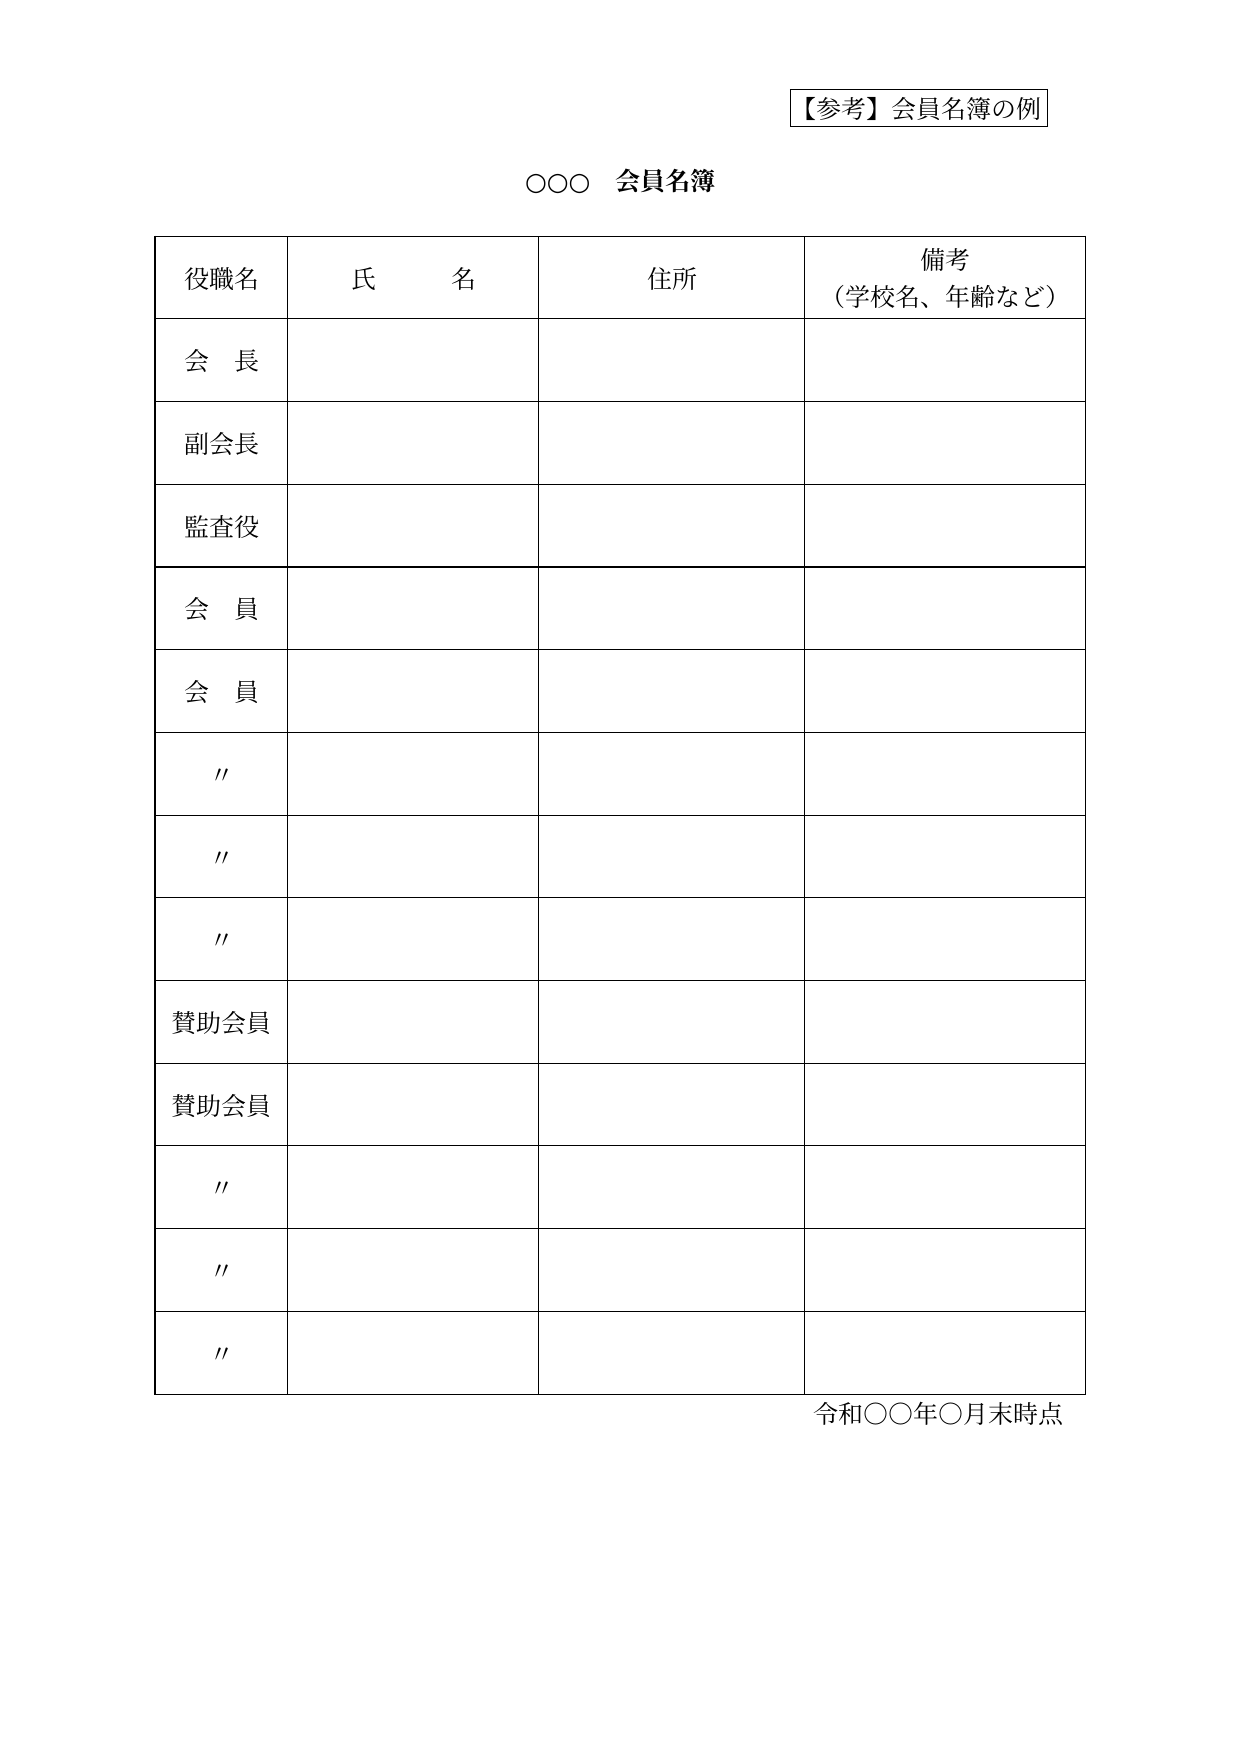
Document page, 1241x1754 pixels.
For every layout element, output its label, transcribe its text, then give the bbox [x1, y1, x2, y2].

table_cell [288, 1312, 538, 1393]
table_cell [288, 981, 538, 1063]
table_cell [288, 402, 538, 484]
table_cell [805, 1064, 1085, 1145]
table_header 備考 （学校名、年齢など） [805, 237, 1085, 318]
table_cell 会 員 [156, 650, 287, 732]
table_cell 会 員 [156, 568, 287, 649]
table_cell [805, 568, 1085, 649]
table_cell [539, 1229, 804, 1311]
table_cell [288, 816, 538, 897]
table_cell 〃 [156, 1229, 287, 1311]
table_cell [539, 1146, 804, 1228]
table_cell [805, 733, 1085, 814]
table_cell [539, 485, 804, 566]
table_cell [539, 1312, 804, 1393]
table_cell [288, 898, 538, 980]
table_cell [805, 1229, 1085, 1311]
table_cell [539, 733, 804, 814]
table_cell [288, 568, 538, 649]
table_cell 〃 [156, 816, 287, 897]
table_header 役職名 [156, 237, 287, 318]
table_cell [539, 981, 804, 1063]
table_cell [288, 650, 538, 732]
table_cell [539, 898, 804, 980]
table_cell [539, 650, 804, 732]
table_cell [539, 568, 804, 649]
table_cell [805, 402, 1085, 484]
table_cell [539, 1064, 804, 1145]
table_header 住所 [539, 237, 804, 318]
table_cell [288, 733, 538, 814]
table_cell 副会長 [156, 402, 287, 484]
table_cell [288, 1229, 538, 1311]
table_cell [805, 1146, 1085, 1228]
table_cell [539, 816, 804, 897]
table_cell 賛助会員 [156, 1064, 287, 1145]
table_cell [805, 816, 1085, 897]
table_cell [805, 981, 1085, 1063]
table_cell [539, 402, 804, 484]
table_header 氏 名 [288, 237, 538, 318]
table_cell [288, 1146, 538, 1228]
table_cell [805, 650, 1085, 732]
table_cell 〃 [156, 733, 287, 814]
table_cell [288, 1064, 538, 1145]
table_cell [805, 898, 1085, 980]
table_cell [539, 319, 804, 401]
table_cell 賛助会員 [156, 981, 287, 1063]
text 令和○○年○月末時点 [177, 1395, 1063, 1432]
table_cell [805, 1312, 1085, 1393]
table_cell 〃 [156, 1146, 287, 1228]
table_cell 監査役 [156, 485, 287, 566]
table_cell 〃 [156, 1312, 287, 1393]
text ○○○ 会員名簿 [177, 161, 1063, 198]
table_cell [288, 319, 538, 401]
table_cell [288, 485, 538, 566]
table_cell [805, 319, 1085, 401]
table_cell 〃 [156, 898, 287, 980]
table_cell [805, 485, 1085, 566]
table_cell 会 長 [156, 319, 287, 401]
